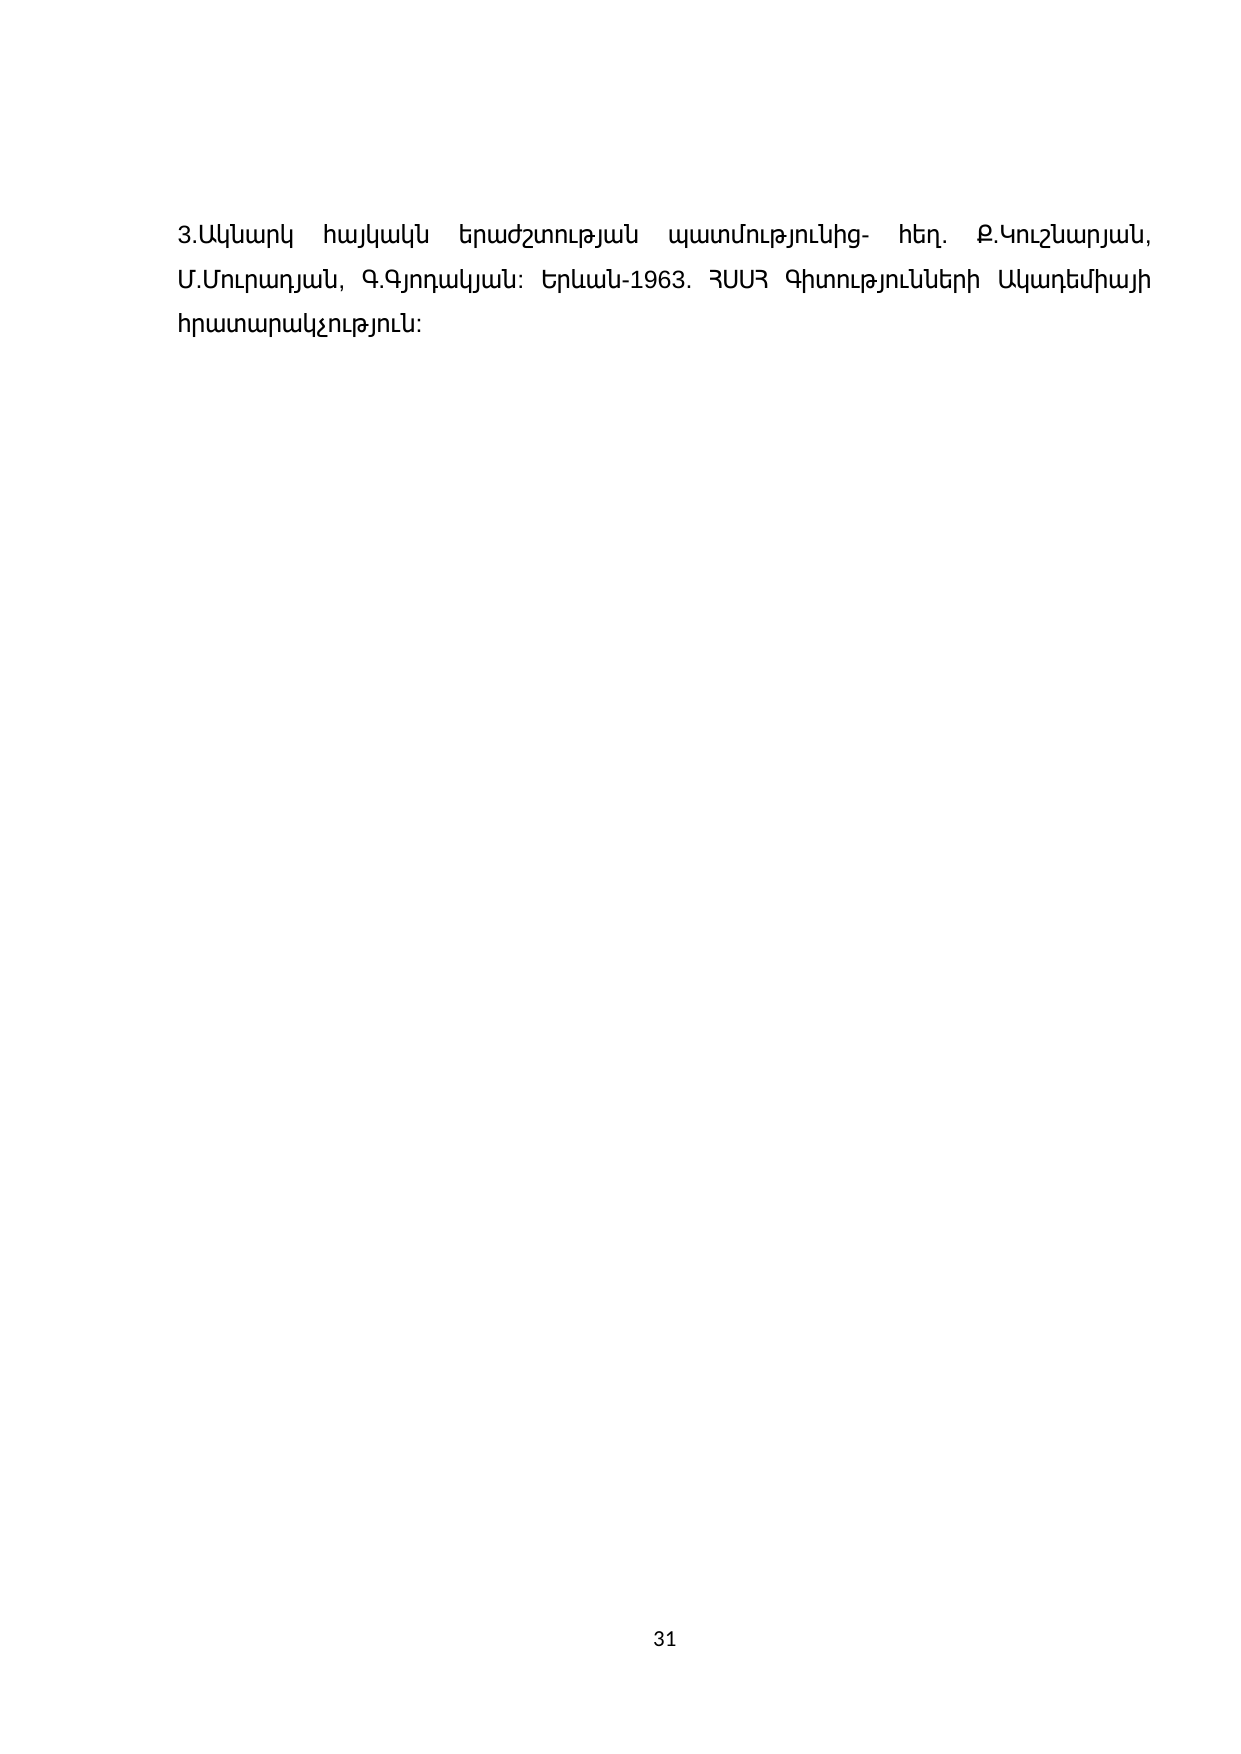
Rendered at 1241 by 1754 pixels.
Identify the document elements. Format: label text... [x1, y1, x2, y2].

text 3. - . ., ., .: -1963. : [177, 218, 1152, 338]
